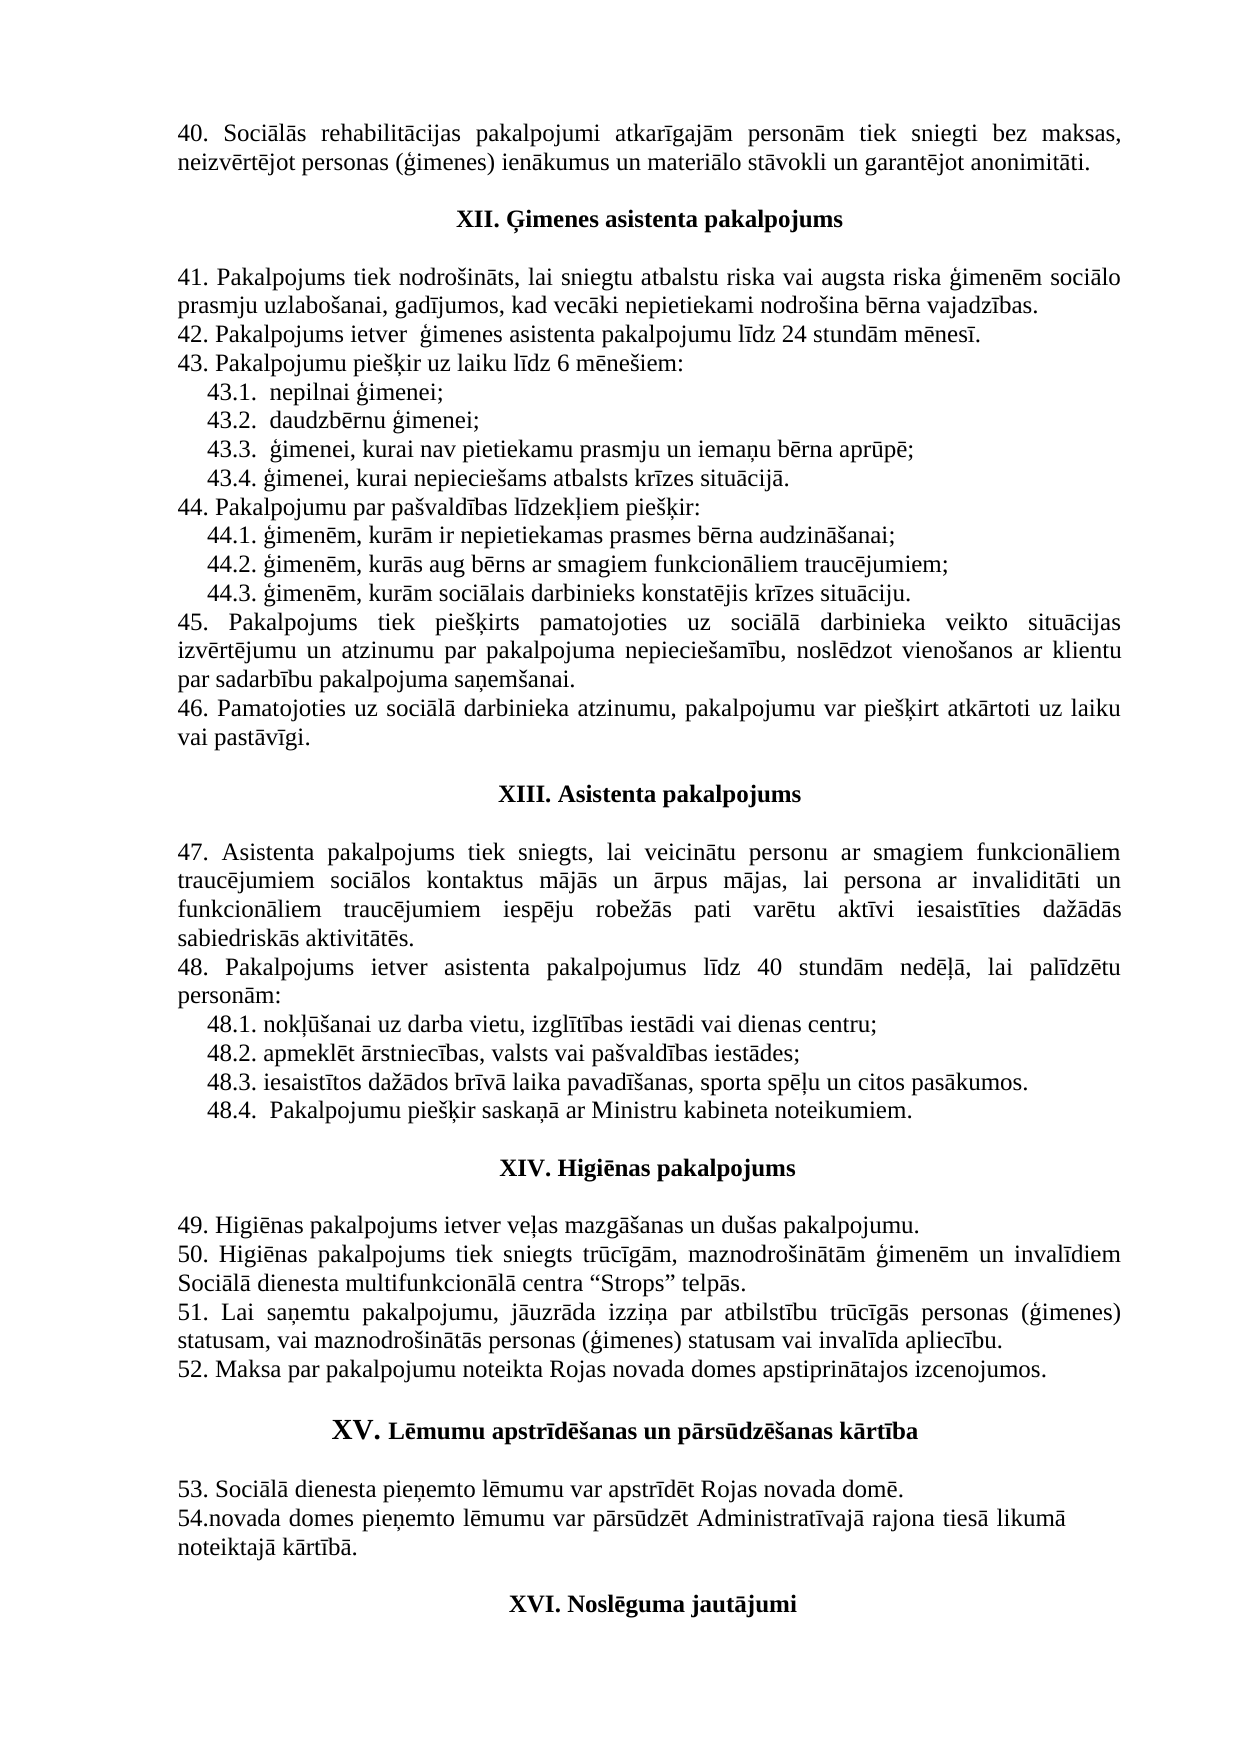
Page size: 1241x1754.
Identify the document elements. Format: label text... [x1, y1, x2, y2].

text XIII. Asistenta pakalpojums [177, 779, 1122, 808]
text 43.4. ģimenei, kurai nepieciešams atbalsts krīzes situācijā. [207, 463, 1122, 492]
text 48. Pakalpojums ietver asistenta pakalpojumus līdz 40 stundām nedēļā, lai palīdzētu personām: [177, 952, 1122, 1009]
text 48.4. Pakalpojumu piešķir saskaņā ar Ministru kabineta noteikumiem. [207, 1096, 1122, 1124]
text 44.3. ģimenēm, kurām sociālais darbinieks konstatējis krīzes situāciju. [207, 578, 1122, 607]
text 46. Pamatojoties uz sociālā darbinieka atzinumu, pakalpojumu var piešķirt atkārtoti uz laiku vai pastāvīgi. [177, 693, 1122, 751]
text 43.2. daudzbērnu ģimenei; [207, 406, 1122, 434]
text 42. Pakalpojums ietver ģimenes asistenta pakalpojumu līdz 24 stundām mēnesī. [177, 319, 1122, 348]
text 48.2. apmeklēt ārstniecības, valsts vai pašvaldības iestādes; [207, 1038, 1122, 1067]
text 49. Higiēnas pakalpojums ietver veļas mazgāšanas un dušas pakalpojumu. [177, 1211, 1122, 1239]
text 44.1. ģimenēm, kurām ir nepietiekamas prasmes bērna audzināšanai; [207, 521, 1122, 549]
text 40. Sociālās rehabilitācijas pakalpojumi atkarīgajām personām tiek sniegti bez maksas, neizvērtējot personas (ģimenes) ienākumus un materiālo stāvokli un garantējot anonimitāti. [177, 118, 1122, 176]
text 43.3. ģimenei, kurai nav pietiekamu prasmju un iemaņu bērna aprūpē; [207, 434, 1122, 463]
text 43. Pakalpojumu piešķir uz laiku līdz 6 mēnešiem: [177, 348, 1122, 377]
text 44. Pakalpojumu par pašvaldības līdzekļiem piešķir: [177, 492, 1122, 521]
text 48.1. nokļūšanai uz darba vietu, izglītības iestādi vai dienas centru; [207, 1009, 1122, 1038]
text 54.novada domes pieņemto lēmumu var pārsūdzēt Administratīvajā rajona tiesā likumā noteiktajā kārtībā. [177, 1503, 1066, 1560]
text 51. Lai saņemtu pakalpojumu, jāuzrāda izziņa par atbilstību trūcīgās personas (ģimenes) statusam, vai maznodrošinātās personas (ģimenes) statusam vai invalīda apliecību. [177, 1297, 1122, 1354]
text 50. Higiēnas pakalpojums tiek sniegts trūcīgām, maznodrošinātām ģimenēm un invalīdiem Sociālā dienesta multifunkcionālā centra “Strops” telpās. [177, 1239, 1122, 1297]
text XV. Lēmumu apstrīdēšanas un pārsūdzēšanas kārtība [184, 1412, 1066, 1445]
text 53. Sociālā dienesta pieņemto lēmumu var apstrīdēt Rojas novada domē. [177, 1474, 1066, 1503]
text 41. Pakalpojums tiek nodrošināts, lai sniegtu atbalstu riska vai augsta riska ģimenēm sociālo prasmju uzlabošanai, gadījumos, kad vecāki nepietiekami nodrošina bērna vajadzības. [177, 262, 1122, 319]
text 48.3. iesaistītos dažādos brīvā laika pavadīšanas, sporta spēļu un citos pasākumos. [207, 1067, 1122, 1096]
text 52. Maksa par pakalpojumu noteikta Rojas novada domes apstiprinātajos izcenojumos. [177, 1354, 1122, 1383]
text 45. Pakalpojums tiek piešķirts pamatojoties uz sociālā darbinieka veikto situācijas izvērtējumu un atzinumu par pakalpojuma nepieciešamību, noslēdzot vienošanos ar klientu par sadarbību pakalpojuma saņemšanai. [177, 607, 1122, 693]
text XVI. Noslēguma jautājumi [183, 1589, 1122, 1618]
text XII. Ģimenes asistenta pakalpojums [177, 204, 1122, 233]
text 43.1. nepilnai ģimenei; [207, 377, 1122, 406]
text 44.2. ģimenēm, kurās aug bērns ar smagiem funkcionāliem traucējumiem; [207, 549, 1122, 578]
text XIV. Higiēnas pakalpojums [177, 1153, 1118, 1182]
text 47. Asistenta pakalpojums tiek sniegts, lai veicinātu personu ar smagiem funkcionāliem traucējumiem sociālos kontaktus mājās un ārpus mājas, lai persona ar invaliditāti un funkcionāliem traucējumiem iespēju robežās pati varētu aktīvi iesaistīties dažādās sabiedriskās aktivitātēs. [177, 837, 1122, 952]
